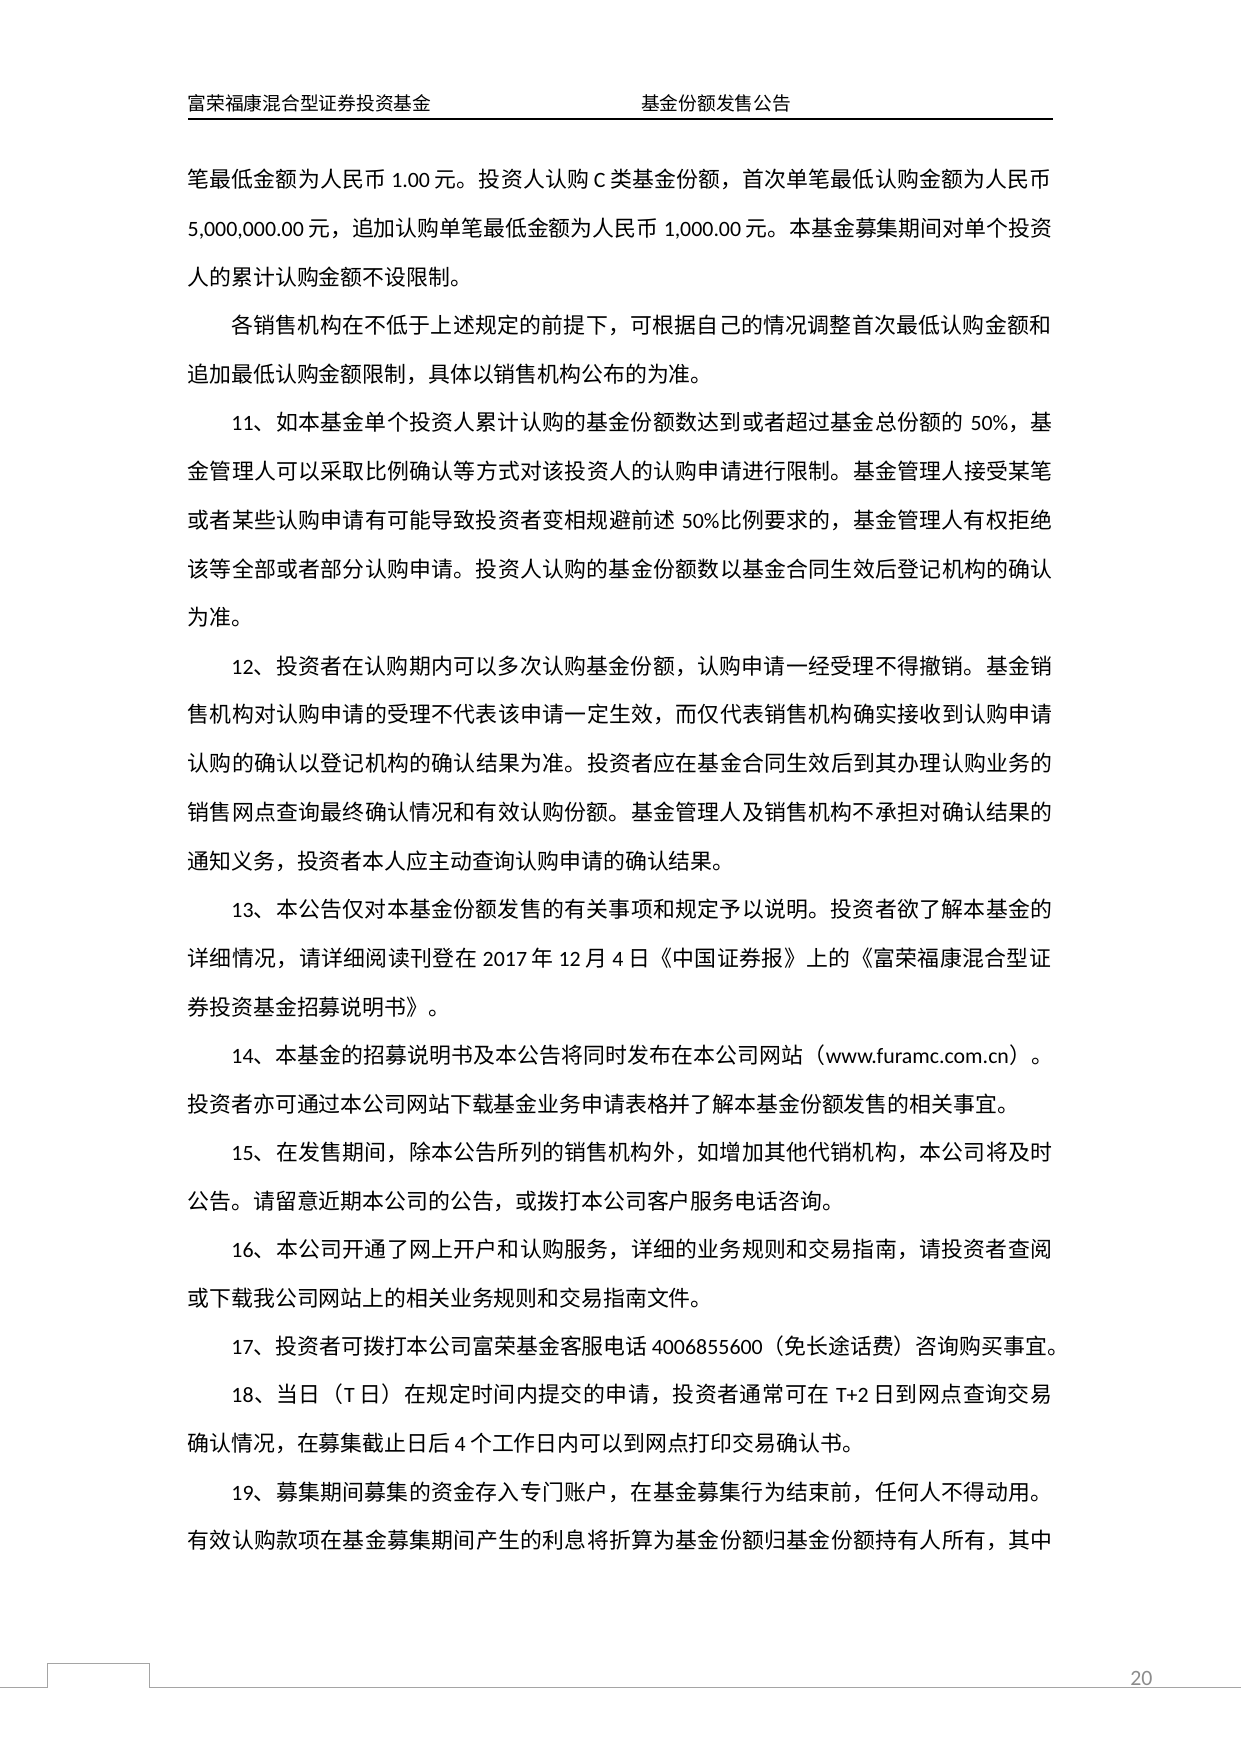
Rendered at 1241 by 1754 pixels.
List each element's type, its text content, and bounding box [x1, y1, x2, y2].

text 11、如本基金单个投资人累计认购的基金份额数达到或者超过基金总份额的 50%，基金管理人可以采取比例确认等方式对该投资人的认购申请进行限制。基金管理人接受某笔或者某些认购申请有可能导致投资者变相规避前述 50%比例要求的，基金管理人有权拒绝该等全部或者部分认购申请。投资人认购的基金份额数以基金合同生效后登记机构的确认为准。 [187, 405, 1053, 632]
text 各销售机构在不低于上述规定的前提下，可根据自己的情况调整首次最低认购金额和追加最低认购金额限制，具体以销售机构公布的为准。 [187, 308, 1053, 389]
text 15、在发售期间，除本公告所列的销售机构外，如增加其他代销机构，本公司将及时公告。请留意近期本公司的公告，或拨打本公司客户服务电话咨询。 [187, 1134, 1053, 1216]
text 16、本公司开通了网上开户和认购服务，详细的业务规则和交易指南，请投资者查阅或下载我公司网站上的相关业务规则和交易指南文件。 [187, 1232, 1053, 1313]
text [187, 162, 1053, 292]
text 17、投资者可拨打本公司富荣基金客服电话4006855600（免长途话费）咨询购买事宜。 [187, 1329, 1053, 1361]
text 14、本基金的招募说明书及本公告将同时发布在本公司网站（www.furamc.com.cn）。投资者亦可通过本公司网站下载基金业务申请表格并了解本基金份额发售的相关事宜。 [187, 1037, 1053, 1119]
text 13、本公告仅对本基金份额发售的有关事项和规定予以说明。投资者欲了解本基金的详细情况，请详细阅读刊登在2017年12月4日《中国证券报》上的《富荣福康混合型证券投资基金招募说明书》。 [187, 892, 1053, 1022]
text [187, 1474, 1053, 1555]
text 18、当日（T日）在规定时间内提交的申请，投资者通常可在T+2日到网点查询交易确认情况，在募集截止日后4个工作日内可以到网点打印交易确认书。 [187, 1377, 1053, 1458]
text 12、投资者在认购期内可以多次认购基金份额，认购申请一经受理不得撤销。基金销售机构对认购申请的受理不代表该申请一定生效，而仅代表销售机构确实接收到认购申请。认购的确认以登记机构的确认结果为准。投资者应在基金合同生效后到其办理认购业务的销售网点查询最终确认情况和有效认购份额。基金管理人及销售机构不承担对确认结果的通知义务，投资者本人应主动查询认购申请的确认结果。 [187, 648, 1053, 876]
